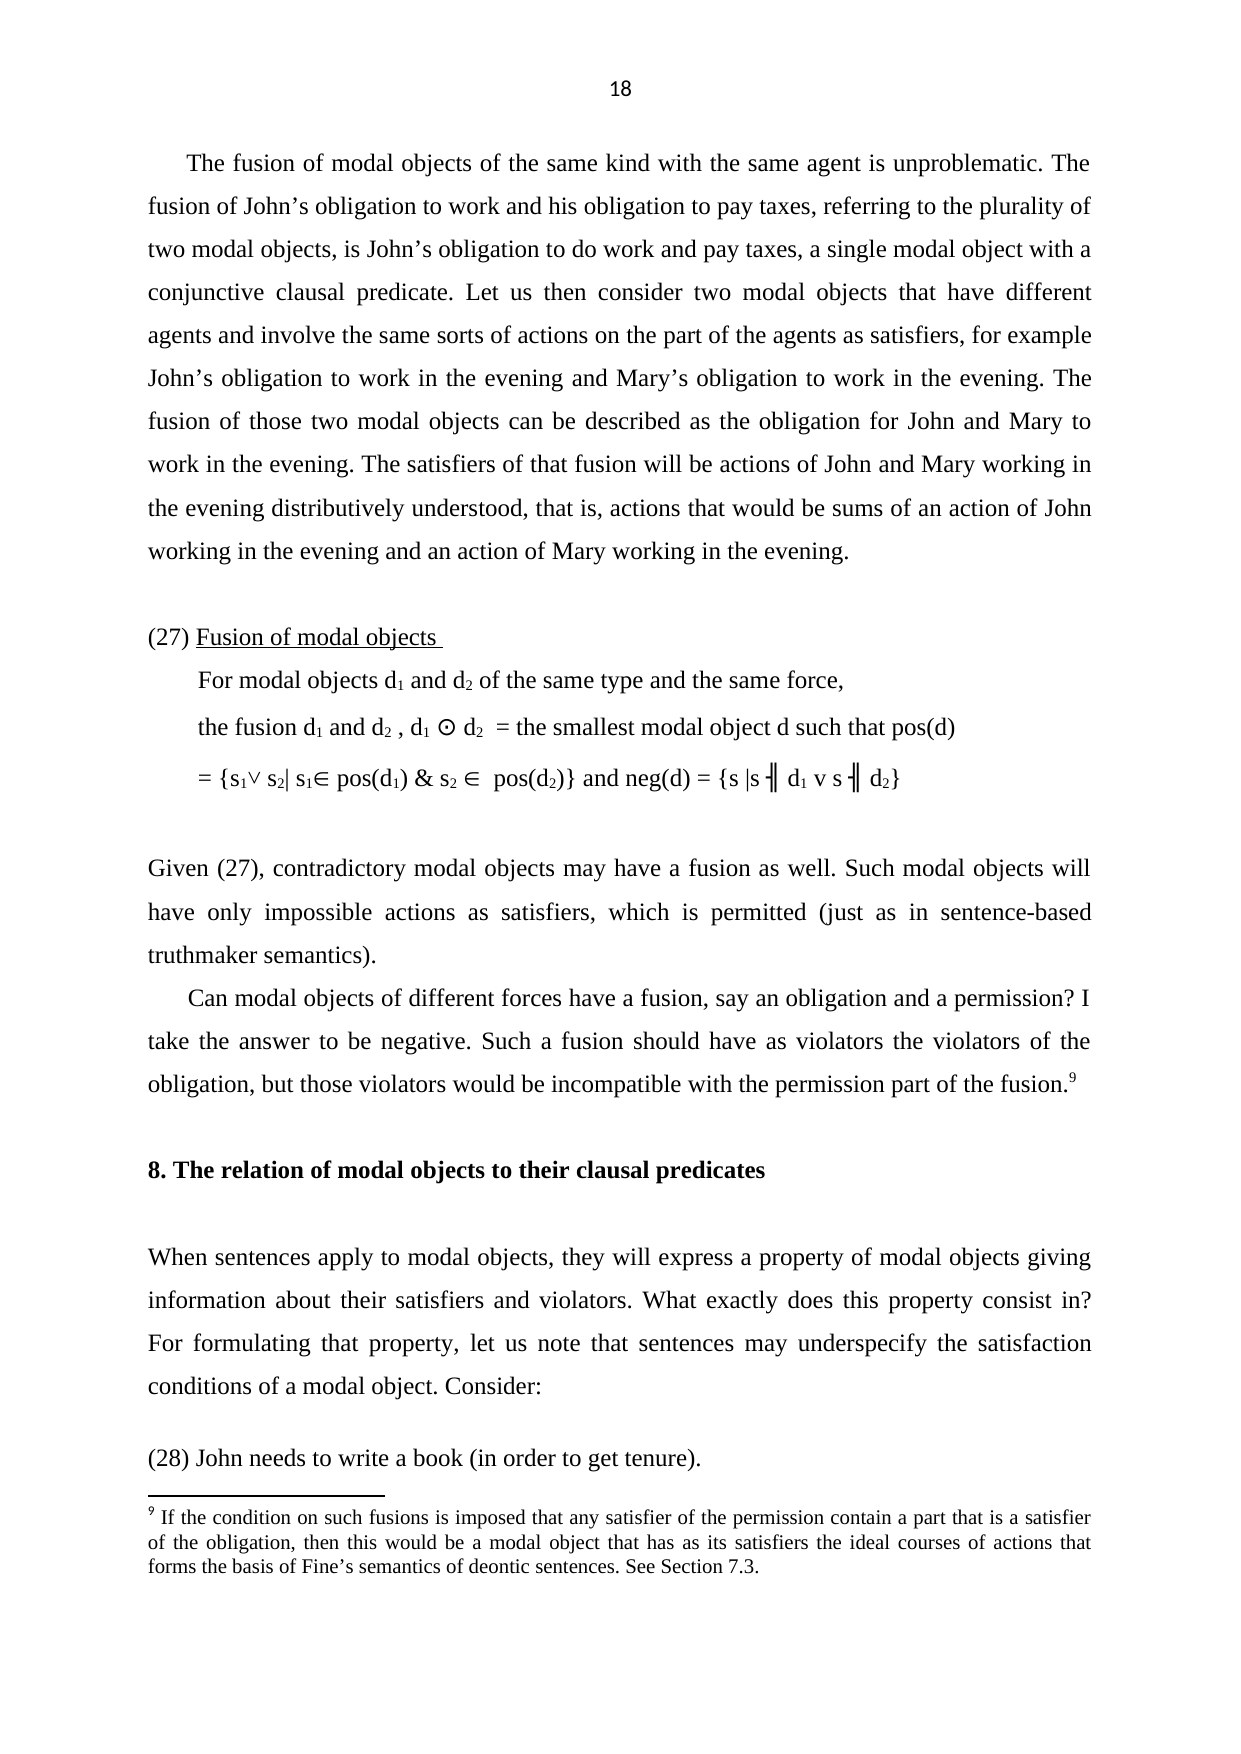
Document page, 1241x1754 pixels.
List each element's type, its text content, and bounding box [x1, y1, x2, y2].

text the fusion d1 and d2 , d1 ⊙ d2 = the smallest modal object d such that pos(d) [148, 708, 1093, 742]
text The fusion of modal objects of the same kind with the same agent is unproblematic. The fusion of John’s obligation to work and his obligation to pay taxes, referring to the plurality of two modal objects, is John’s obligation to do work and pay taxes, a single modal object with a conjunctive clausal predicate. Let us then consider two modal objects that have different agents and involve the same sorts of actions on the part of the agents as satisfiers, for example John’s obligation to work in the evening and Mary’s obligation to work in the evening. The fusion of those two modal objects can be described as the obligation for John and Mary to work in the evening. The satisfiers of that fusion will be actions of John and Mary working in the evening distributively understood, that is, actions that would be sums of an action of John working in the evening and an action of Mary working in the evening. [148, 148, 1093, 564]
text (28) John needs to write a book (in order to get tenure). [148, 1443, 1093, 1472]
text When sentences apply to modal objects, they will express a property of modal objects giving information about their satisfiers and violators. What exactly does this property consist in? For formulating that property, let us note that sentences may underspecify the satisfaction conditions of a modal object. Consider: [148, 1242, 1093, 1400]
text = {s1˅ s2| s1 pos(d1) & s2 pos(d2)} and neg(d) = {s |s ╢ d1 v s ╢ d2} [148, 759, 1093, 793]
text For modal objects d1 and d2 of the same type and the same force, [148, 665, 1093, 694]
text Given (27), contradictory modal objects may have a fusion as well. Such modal objects will have only impossible actions as satisfiers, which is permitted (just as in sentence-based truthmaker semantics). [148, 853, 1093, 968]
text (27) Fusion of modal objects [148, 622, 1093, 651]
text Can modal objects of different forces have a fusion, say an obligation and a permission? I take the answer to be negative. Such a fusion should have as violators the violators of the obligation, but those violators would be incompatible with the permission part of the fusion. [148, 983, 1093, 1098]
text 8. The relation of modal objects to their clausal predicates [148, 1155, 1093, 1184]
